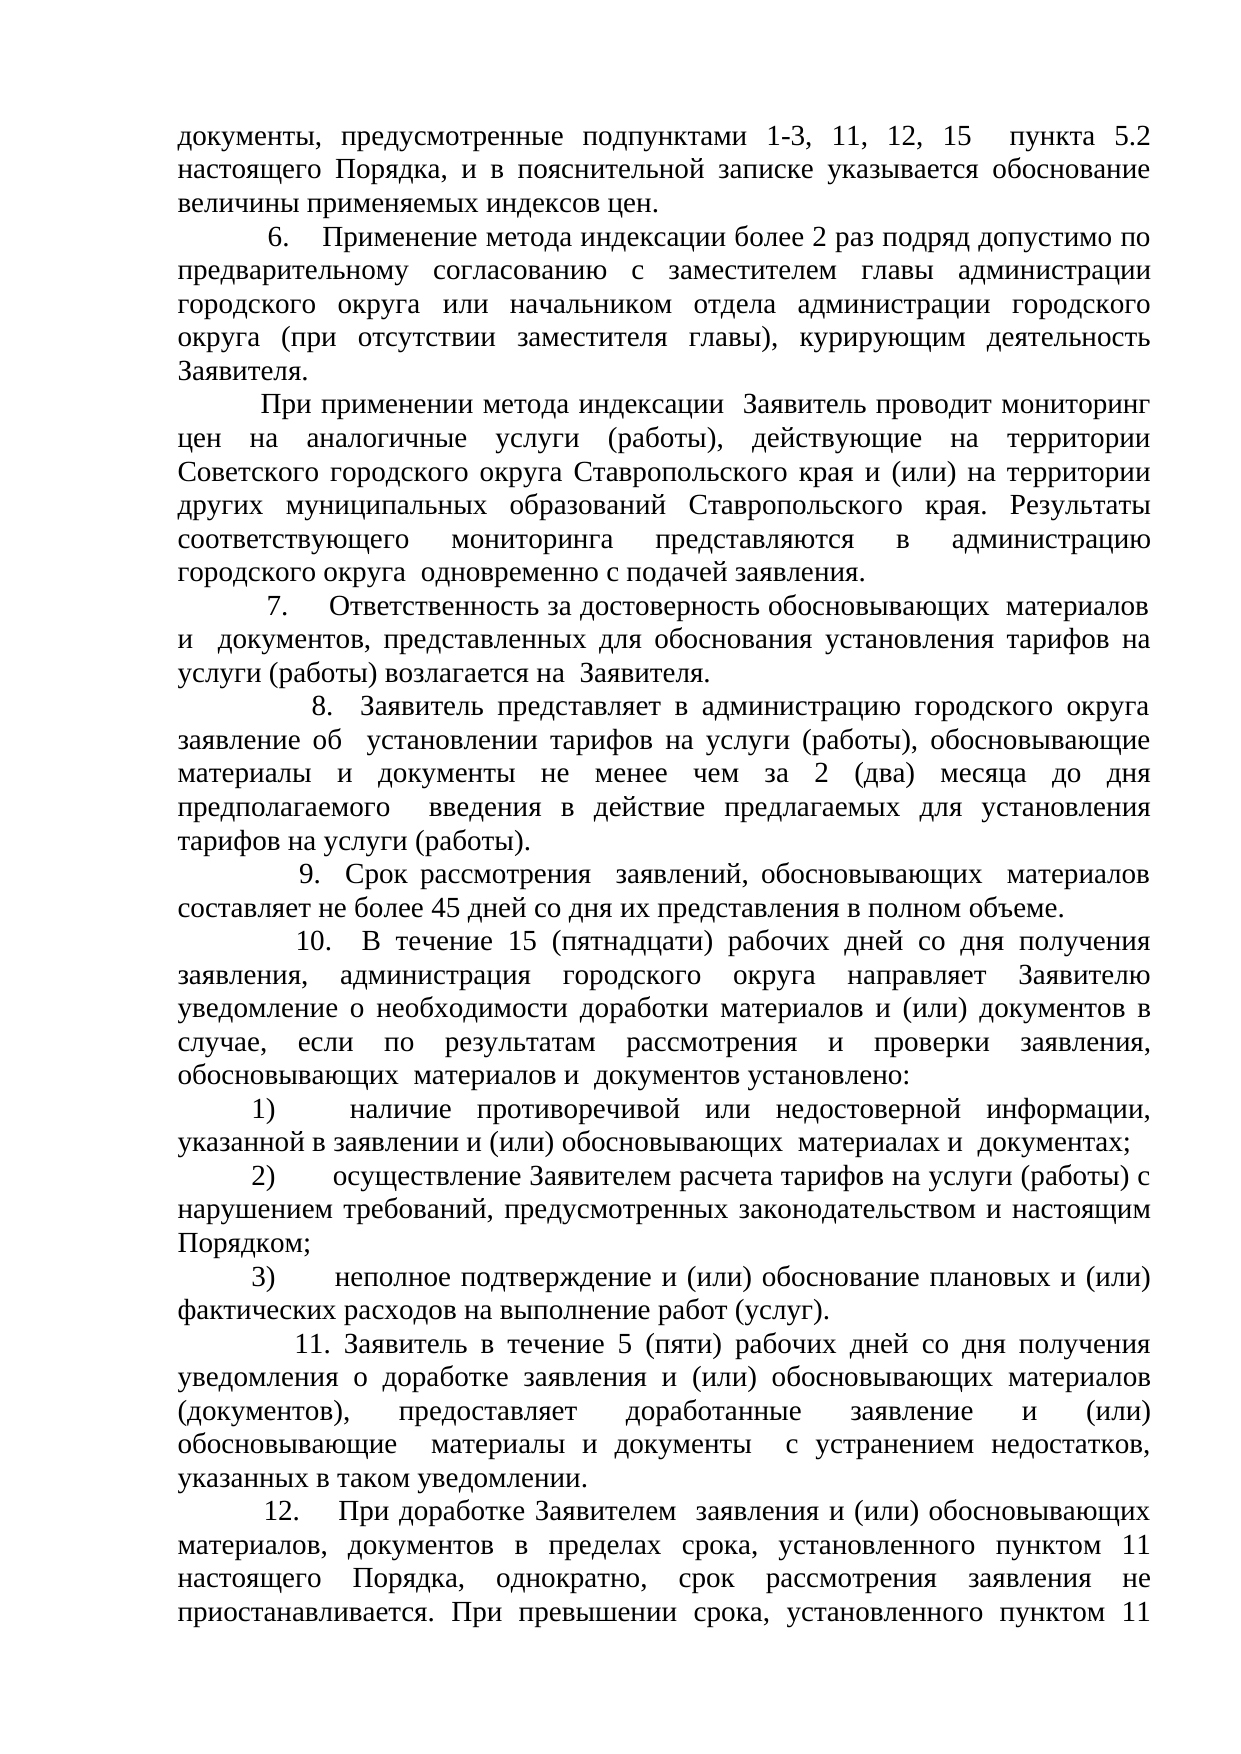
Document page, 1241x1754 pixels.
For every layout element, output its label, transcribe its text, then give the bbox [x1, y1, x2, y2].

text 11. Заявитель в течение 5 (пяти) рабочих дней со дня получения уведомления о доработке заявления и (или) обосновывающих материалов (документов), предоставляет доработанные заявление и (или) обосновывающие материалы и документы с устранением недостатков, указанных в таком уведомлении. [177, 1326, 1152, 1493]
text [177, 118, 1152, 219]
text 9. Срок рассмотрения заявлений, обосновывающих материалов составляет не более 45 дней со дня их представления в полном объеме. [177, 856, 1152, 923]
text 10. В течение 15 (пятнадцати) рабочих дней со дня получения заявления, администрация городского округа направляет Заявителю уведомление о необходимости доработки материалов и (или) документов в случае, если по результатам рассмотрения и проверки заявления, обосновывающих материалов и документов установлено: [177, 923, 1152, 1091]
text 6. Применение метода индексации более 2 раз подряд допустимо по предварительному согласованию с заместителем главы администрации городского округа или начальником отдела администрации городского округа (при отсутствии заместителя главы), курирующим деятельность Заявителя. [177, 219, 1152, 387]
list неполное подтверждение и (или) обоснование плановых и (или) фактических расходов на выполнение работ (услуг). [177, 1259, 1152, 1326]
list осуществление Заявителем расчета тарифов на услуги (работы) с нарушением требований, предусмотренных законодательством и настоящим Порядком; [177, 1158, 1152, 1259]
list наличие противоречивой или недостоверной информации, указанной в заявлении и (или) обосновывающих материалах и документах; [177, 1091, 1152, 1158]
text 7. Ответственность за достоверность обосновывающих материалов и документов, представленных для обоснования установления тарифов на услуги (работы) возлагается на Заявителя. [177, 588, 1152, 688]
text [177, 1493, 1152, 1628]
text При применении метода индексации Заявитель проводит мониторинг цен на аналогичные услуги (работы), действующие на территории Советского городского округа Ставропольского края и (или) на территории других муниципальных образований Ставропольского края. Результаты соответствующего мониторинга представляются в администрацию городского округа одновременно с подачей заявления. [177, 387, 1152, 588]
text 8. Заявитель представляет в администрацию городского округа заявление об установлении тарифов на услуги (работы), обосновывающие материалы и документы не менее чем за 2 (два) месяца до дня предполагаемого введения в действие предлагаемых для установления тарифов на услуги (работы). [177, 688, 1152, 856]
